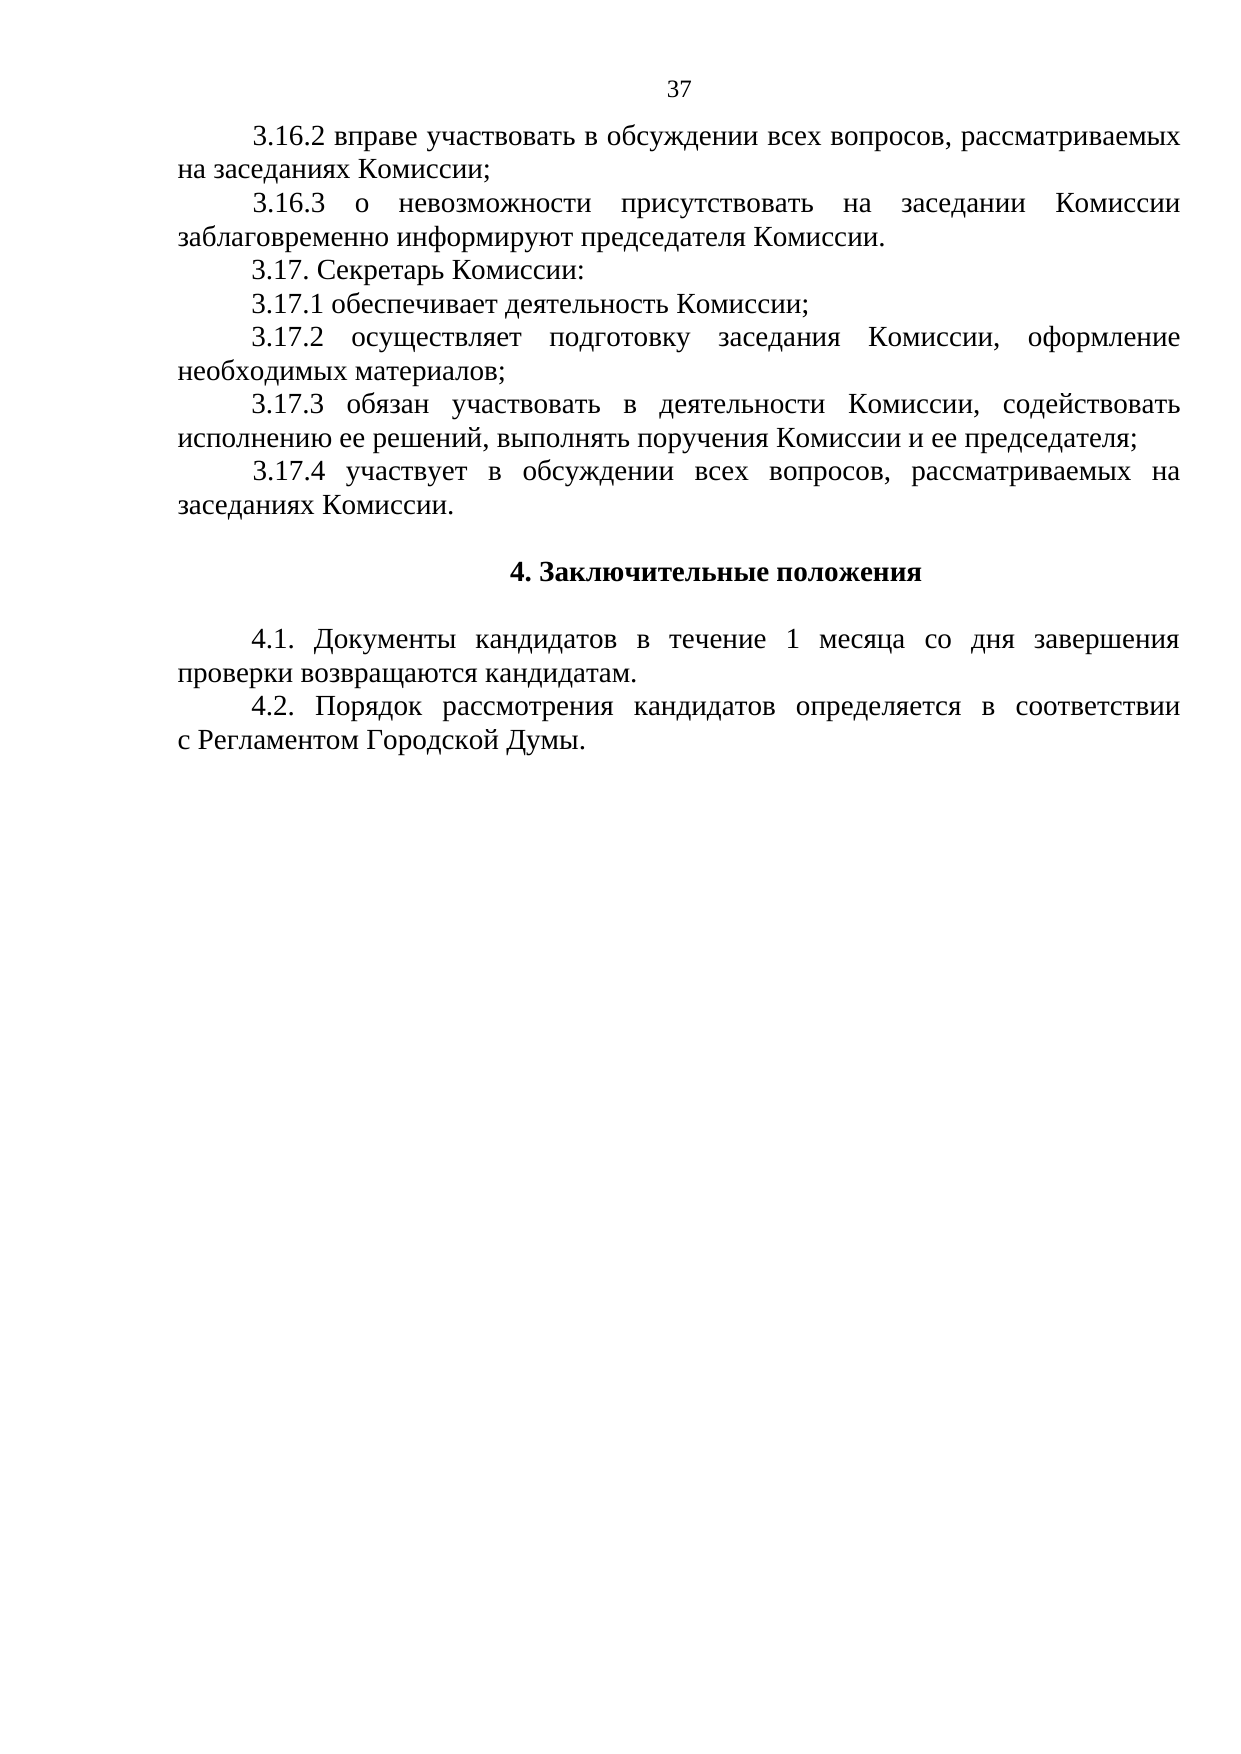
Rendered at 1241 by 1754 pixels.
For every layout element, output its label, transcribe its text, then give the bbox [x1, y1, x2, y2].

text 3.17.3 обязан участвовать в деятельности Комиссии, содействовать исполнению ее решений, выполнять поручения Комиссии и ее председателя; [177, 386, 1181, 453]
text 3.17.2 осуществляет подготовку заседания Комиссии, оформление необходимых материалов; [177, 319, 1181, 386]
text 4.2. Порядок рассмотрения кандидатов определяется в соответствии с Регламентом Городской Думы. [177, 688, 1181, 755]
text 3.17.1 обеспечивает деятельность Комиссии; [177, 286, 1181, 319]
text 4.1. Документы кандидатов в течение 1 месяца со дня завершения проверки возвращаются кандидатам. [177, 621, 1181, 688]
text 3.16.3 о невозможности присутствовать на заседании Комиссии заблаговременно информируют председателя Комиссии. [177, 185, 1181, 252]
text 3.16.2 вправе участвовать в обсуждении всех вопросов, рассматриваемых на заседаниях Комиссии; [177, 118, 1181, 185]
text 4. Заключительные положения [177, 554, 1181, 588]
text 3.17. Секретарь Комиссии: [177, 252, 1181, 286]
text 3.17.4 участвует в обсуждении всех вопросов, рассматриваемых на заседаниях Комиссии. [177, 453, 1181, 521]
